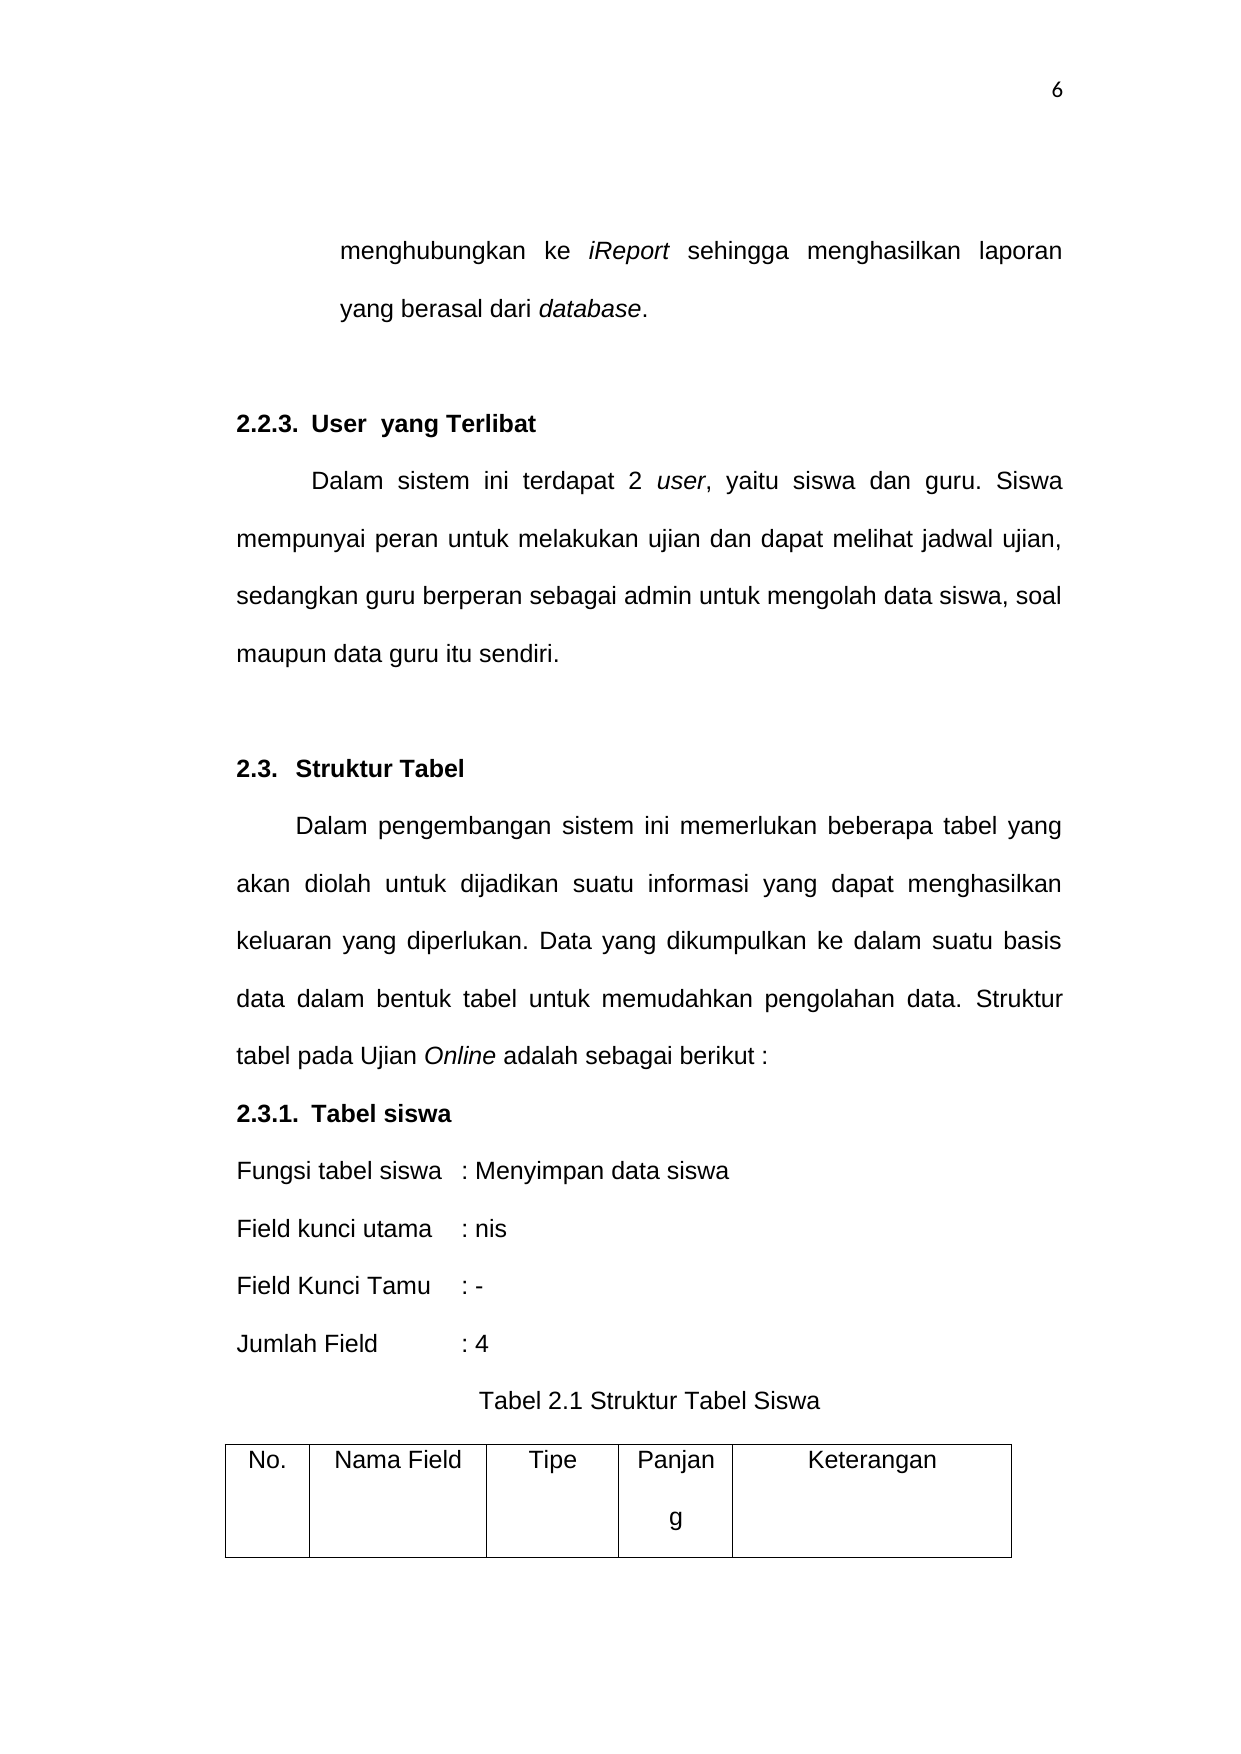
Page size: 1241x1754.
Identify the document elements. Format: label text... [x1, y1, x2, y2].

text Tabel 2.1 Struktur Tabel Siswa [236, 1386, 1063, 1415]
list Dalam sistem ini terdapat 2 user, yaitu siswa dan guru. Siswa mempunyai peran untuk melakukan ujian dan dapat melihat jadwal ujian, sedangkan guru berperan sebagai admin untuk mengolah data siswa, soal maupun data guru itu sendiri. [236, 466, 1063, 667]
table_header No. [226, 1445, 309, 1557]
list Dalam pengembangan sistem ini memerlukan beberapa tabel yang akan diolah untuk dijadikan suatu informasi yang dapat menghasilkan keluaran yang diperlukan. Data yang dikumpulkan ke dalam suatu basis data dalam bentuk tabel untuk memudahkan pengolahan data. Struktur tabel pada Ujian Online adalah sebagai berikut : [236, 811, 1063, 1070]
list Struktur Tabel [236, 754, 1063, 782]
list Tabel siswa [236, 1099, 1063, 1127]
text Field kunci utama : nis [236, 1214, 1063, 1242]
list User yang Terlibat [236, 409, 1063, 437]
table_header Keterangan [733, 1445, 1011, 1557]
text Jumlah Field : 4 [236, 1329, 1063, 1357]
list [340, 236, 1063, 322]
text Fungsi tabel siswa : Menyimpan data siswa [236, 1156, 1063, 1185]
table_header Tipe [487, 1445, 618, 1557]
table_header Panjang [619, 1445, 732, 1557]
text Field Kunci Tamu : - [236, 1271, 1063, 1300]
table_header Nama Field [310, 1445, 486, 1557]
